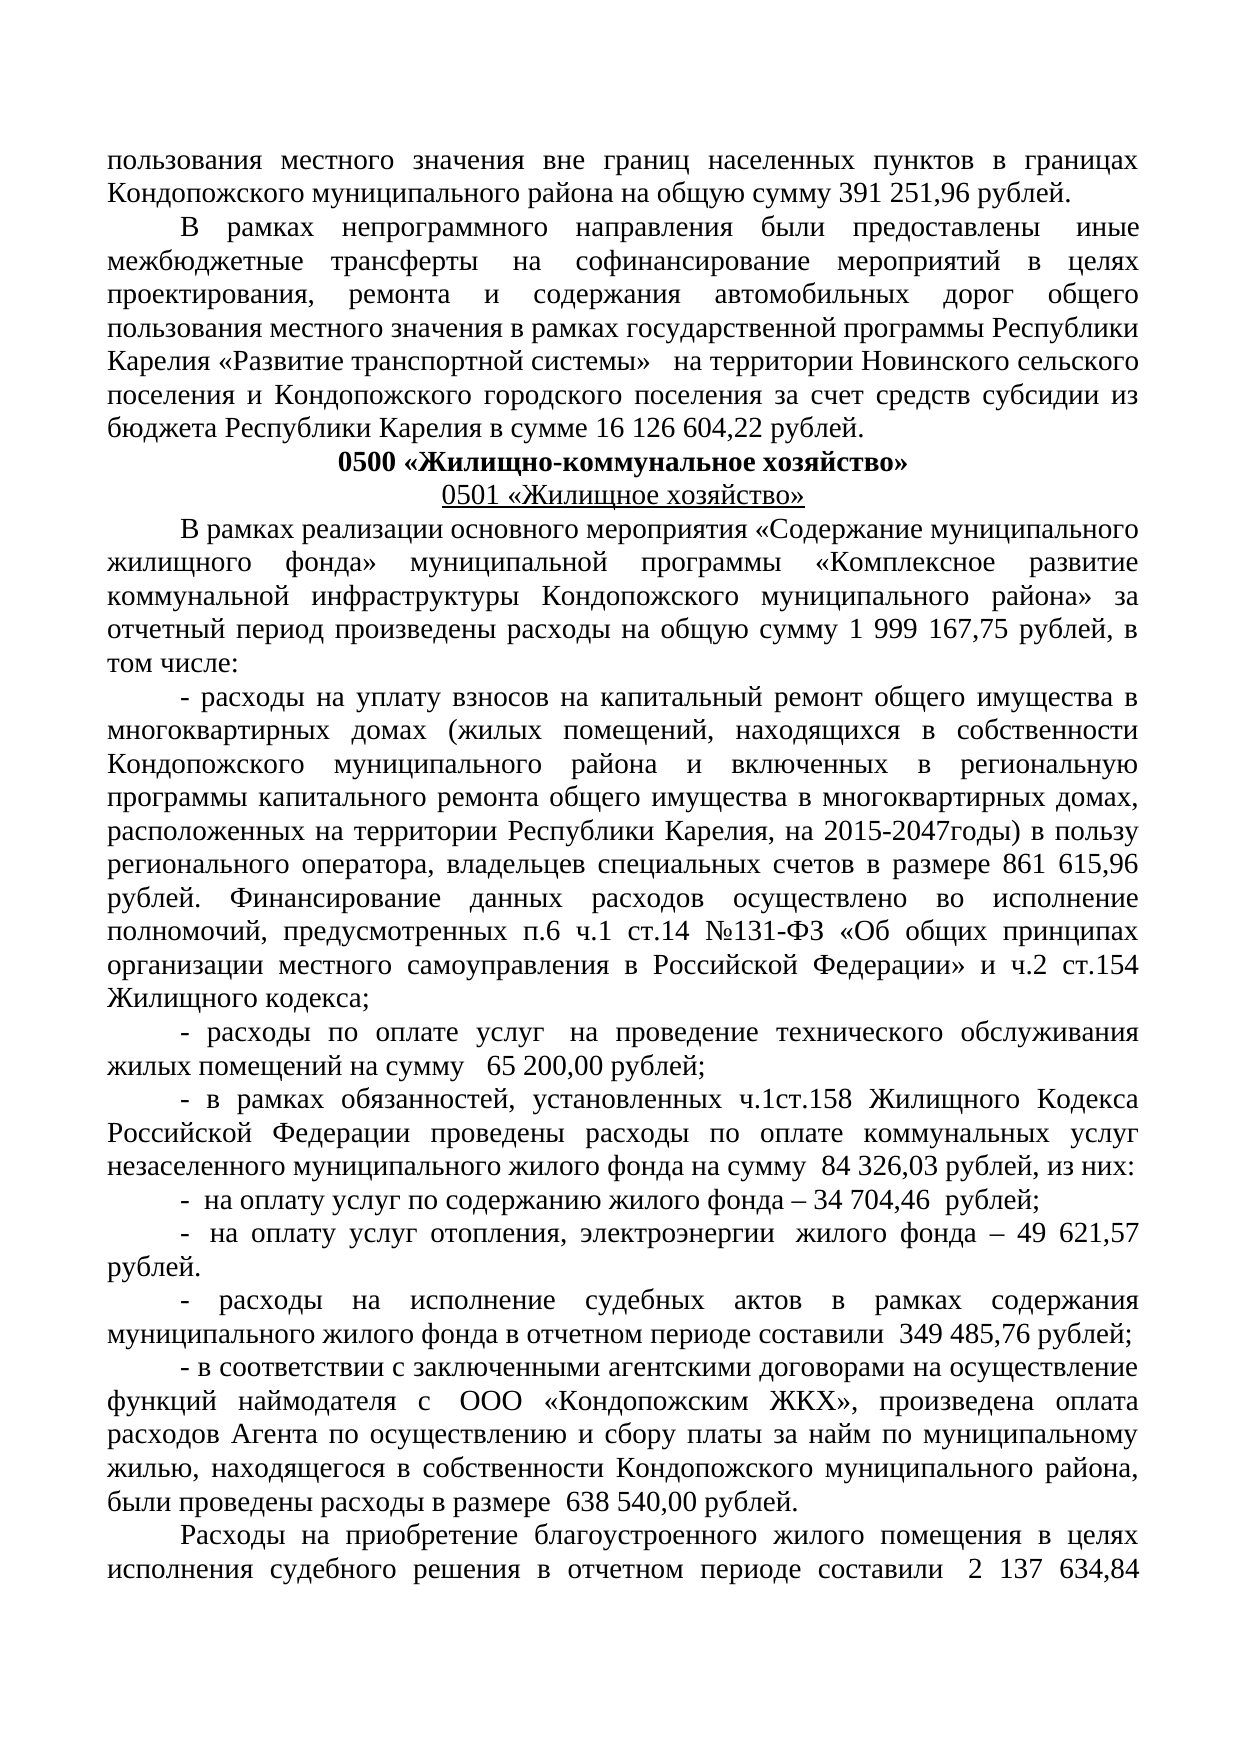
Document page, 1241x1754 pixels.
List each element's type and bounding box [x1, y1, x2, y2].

table_cell [107, 142, 1140, 1584]
